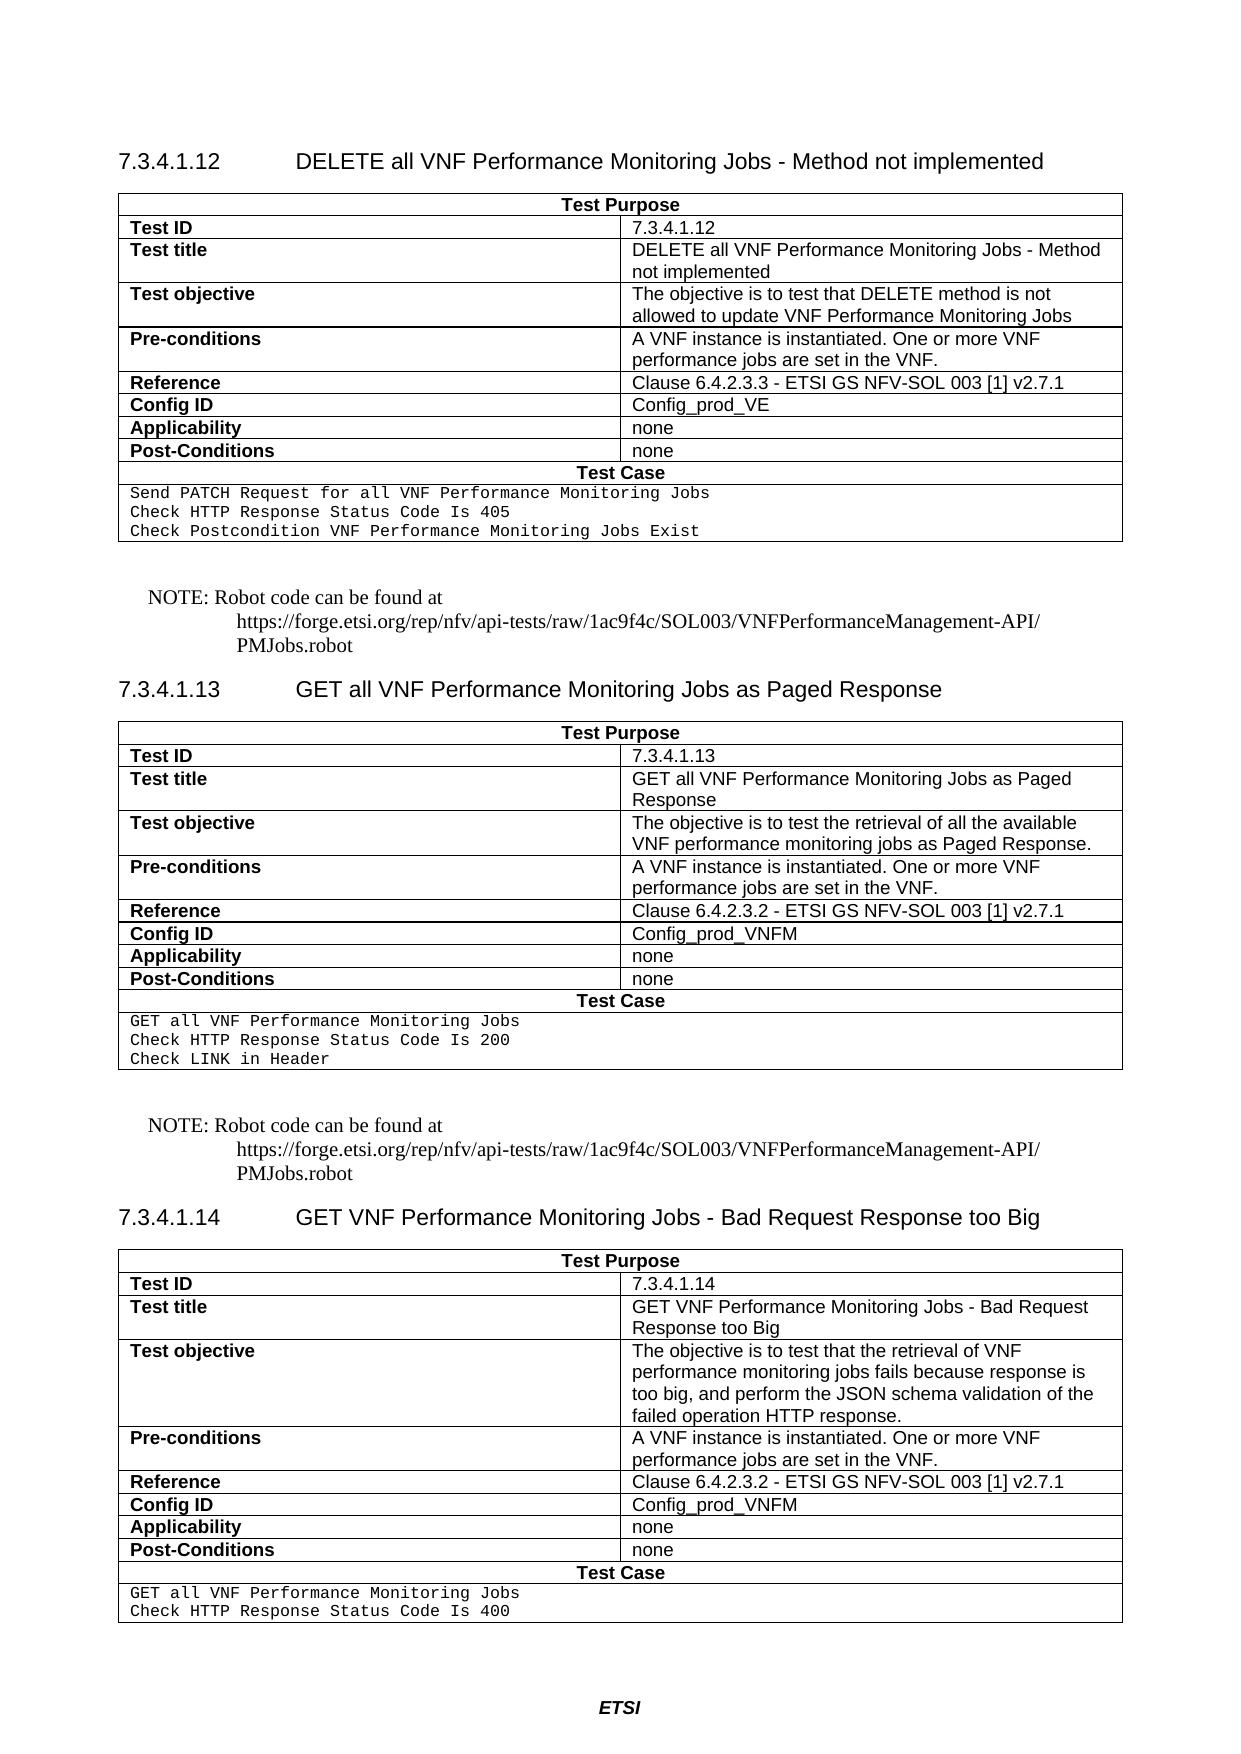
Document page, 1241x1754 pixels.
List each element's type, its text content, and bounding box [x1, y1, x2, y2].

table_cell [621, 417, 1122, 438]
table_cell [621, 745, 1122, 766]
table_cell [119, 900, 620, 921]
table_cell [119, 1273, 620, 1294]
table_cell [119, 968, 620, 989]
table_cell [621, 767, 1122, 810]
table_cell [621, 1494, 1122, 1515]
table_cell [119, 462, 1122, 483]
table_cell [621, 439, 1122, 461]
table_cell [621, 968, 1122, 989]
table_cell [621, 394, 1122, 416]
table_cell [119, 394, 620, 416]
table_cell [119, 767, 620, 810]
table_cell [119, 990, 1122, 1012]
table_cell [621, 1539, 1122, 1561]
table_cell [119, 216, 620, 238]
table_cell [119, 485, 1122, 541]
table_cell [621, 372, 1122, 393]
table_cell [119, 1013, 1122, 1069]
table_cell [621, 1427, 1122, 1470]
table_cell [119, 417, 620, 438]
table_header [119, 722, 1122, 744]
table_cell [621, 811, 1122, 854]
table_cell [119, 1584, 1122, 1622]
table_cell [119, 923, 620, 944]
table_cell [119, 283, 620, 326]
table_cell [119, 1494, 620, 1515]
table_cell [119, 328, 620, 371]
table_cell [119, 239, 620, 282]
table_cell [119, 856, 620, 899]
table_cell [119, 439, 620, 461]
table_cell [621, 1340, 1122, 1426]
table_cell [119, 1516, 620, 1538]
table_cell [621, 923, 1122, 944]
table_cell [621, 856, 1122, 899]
text NOTE: Robot code can be found at https://forge.etsi.org/rep/nfv/api-tests/raw/1ac9f4c/SOL003/VNFPerformanceManagement-API/PMJobs.robot [148, 585, 1122, 657]
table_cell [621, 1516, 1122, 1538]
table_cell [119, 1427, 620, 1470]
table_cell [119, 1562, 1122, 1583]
text NOTE: Robot code can be found at https://forge.etsi.org/rep/nfv/api-tests/raw/1ac9f4c/SOL003/VNFPerformanceManagement-API/PMJobs.robot [148, 1113, 1122, 1185]
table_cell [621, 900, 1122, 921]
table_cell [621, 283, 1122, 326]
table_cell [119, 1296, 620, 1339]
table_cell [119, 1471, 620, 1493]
subtitle 7.3.4.1.12 DELETE all VNF Performance Monitoring Jobs - Method not implemented [118, 148, 1122, 174]
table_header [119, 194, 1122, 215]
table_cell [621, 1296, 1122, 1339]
subtitle 7.3.4.1.14 GET VNF Performance Monitoring Jobs - Bad Request Response too Big [118, 1204, 1122, 1231]
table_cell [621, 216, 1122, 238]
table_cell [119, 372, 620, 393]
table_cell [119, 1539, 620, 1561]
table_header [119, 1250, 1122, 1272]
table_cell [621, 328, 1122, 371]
subtitle 7.3.4.1.13 GET all VNF Performance Monitoring Jobs as Paged Response [118, 676, 1122, 702]
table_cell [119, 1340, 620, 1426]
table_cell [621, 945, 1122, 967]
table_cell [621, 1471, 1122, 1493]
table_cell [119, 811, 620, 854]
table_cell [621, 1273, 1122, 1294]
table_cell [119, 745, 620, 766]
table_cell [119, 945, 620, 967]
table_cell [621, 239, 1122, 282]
